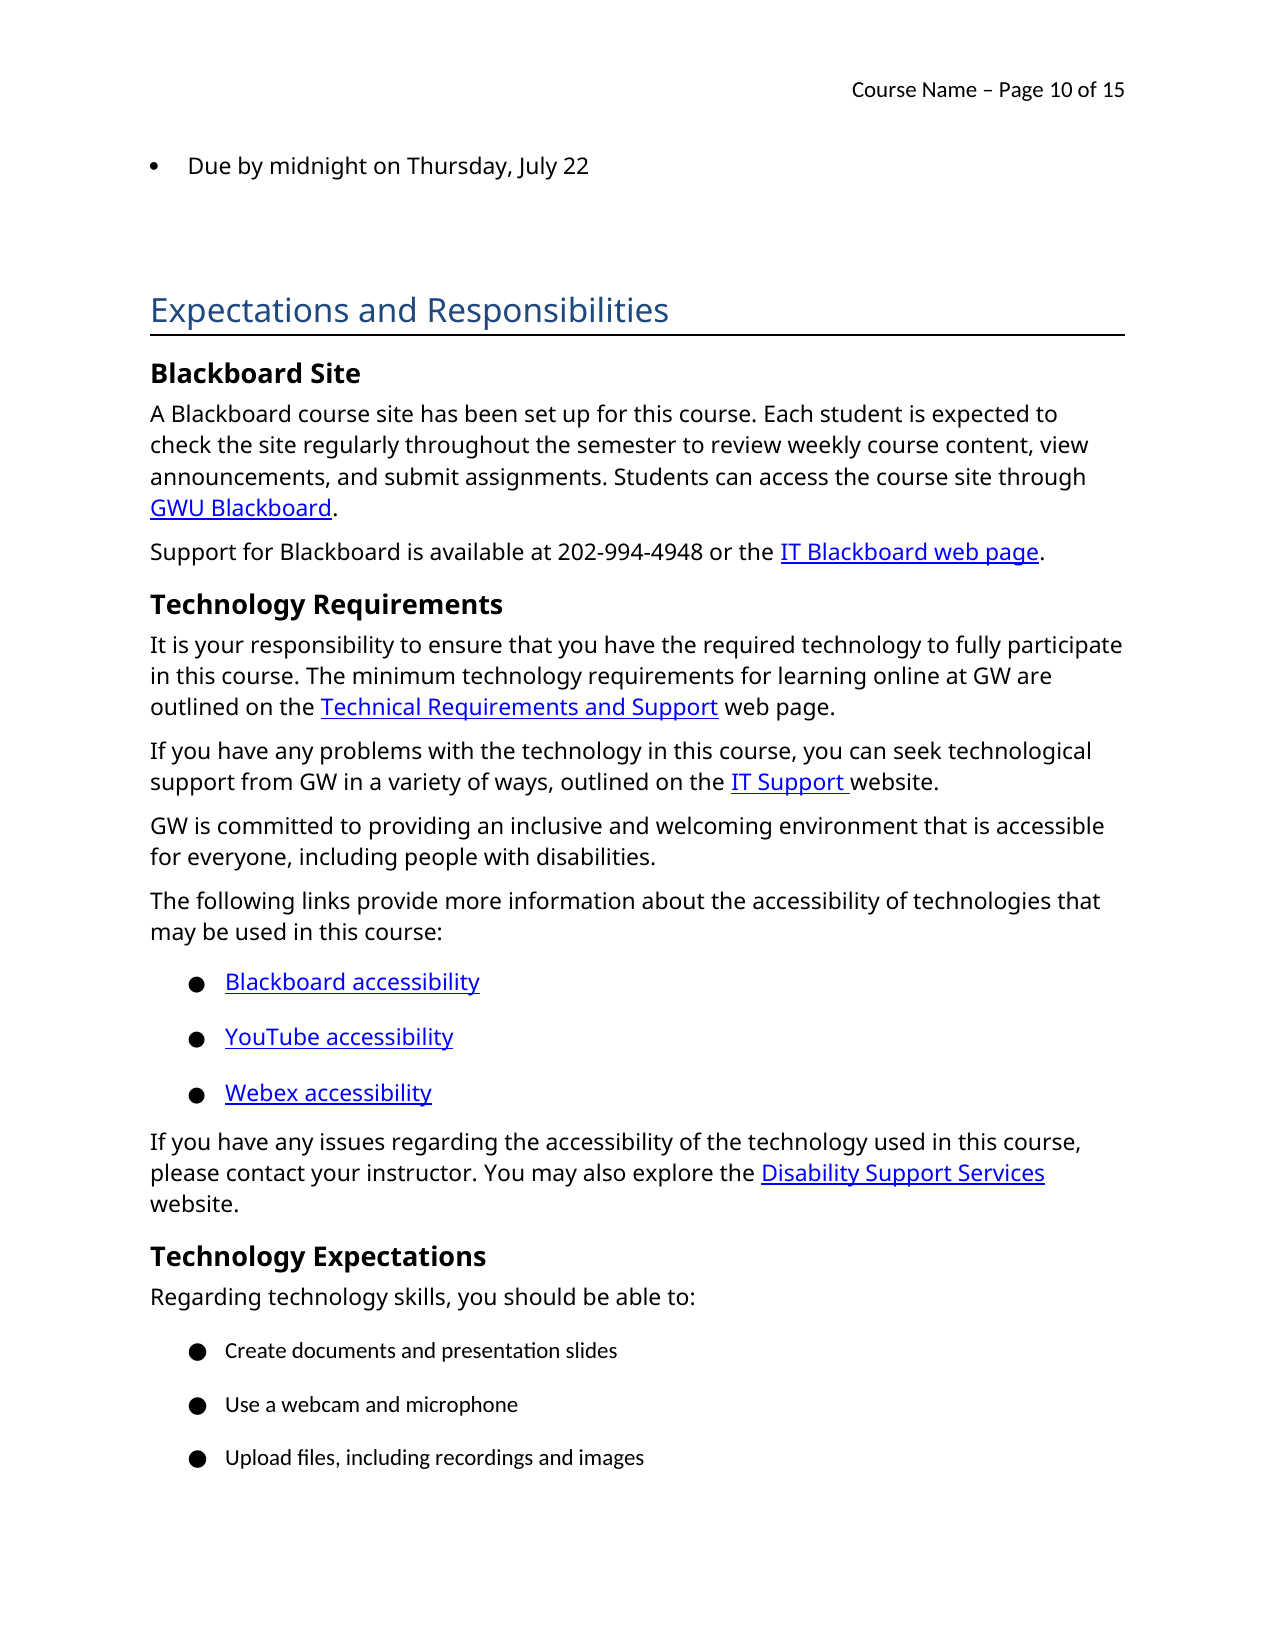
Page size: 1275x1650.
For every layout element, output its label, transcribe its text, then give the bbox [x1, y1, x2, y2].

text If you have any problems with the technology in this course, you can seek technological support from GW in a variety of ways, outlined on the IT Support website. [150, 735, 1125, 797]
list Blackboard accessibility [187, 960, 1125, 1002]
list Use a webcam and microphone [187, 1378, 1125, 1425]
text A Blackboard course site has been set up for this course. Each student is expected to check the site regularly throughout the semester to review weekly course content, view announcements, and submit assignments. Students can access the course site through GWU Blackboard. [150, 398, 1125, 523]
list YouTube accessibility [187, 1015, 1125, 1058]
subtitle Technology Requirements [150, 585, 1125, 622]
list Create documents and presentation slides [187, 1325, 1125, 1372]
text It is your responsibility to ensure that you have the required technology to fully participate in this course. The minimum technology requirements for learning online at GW are outlined on the Technical Requirements and Support web page. [150, 628, 1125, 722]
text Support for Blackboard is available at 202-994-4948 or the IT Blackboard web page. [150, 535, 1125, 567]
text The following links provide more information about the accessibility of technologies that may be used in this course: [150, 885, 1125, 947]
subtitle Blackboard Site [150, 355, 1125, 392]
list Webex accessibility [187, 1070, 1125, 1113]
subtitle Expectations and Responsibilities [150, 287, 1125, 334]
text Regarding technology skills, you should be able to: [150, 1281, 1125, 1312]
list Upload files, including recordings and images [187, 1431, 1125, 1478]
list Due by midnight on Thursday, July 22 [150, 150, 1125, 181]
text GW is committed to providing an inclusive and welcoming environment that is accessible for everyone, including people with disabilities. [150, 810, 1125, 872]
subtitle Technology Expectations [150, 1238, 1125, 1275]
text If you have any issues regarding the accessibility of the technology used in this course, please contact your instructor. You may also explore the Disability Support Services website. [150, 1125, 1125, 1219]
